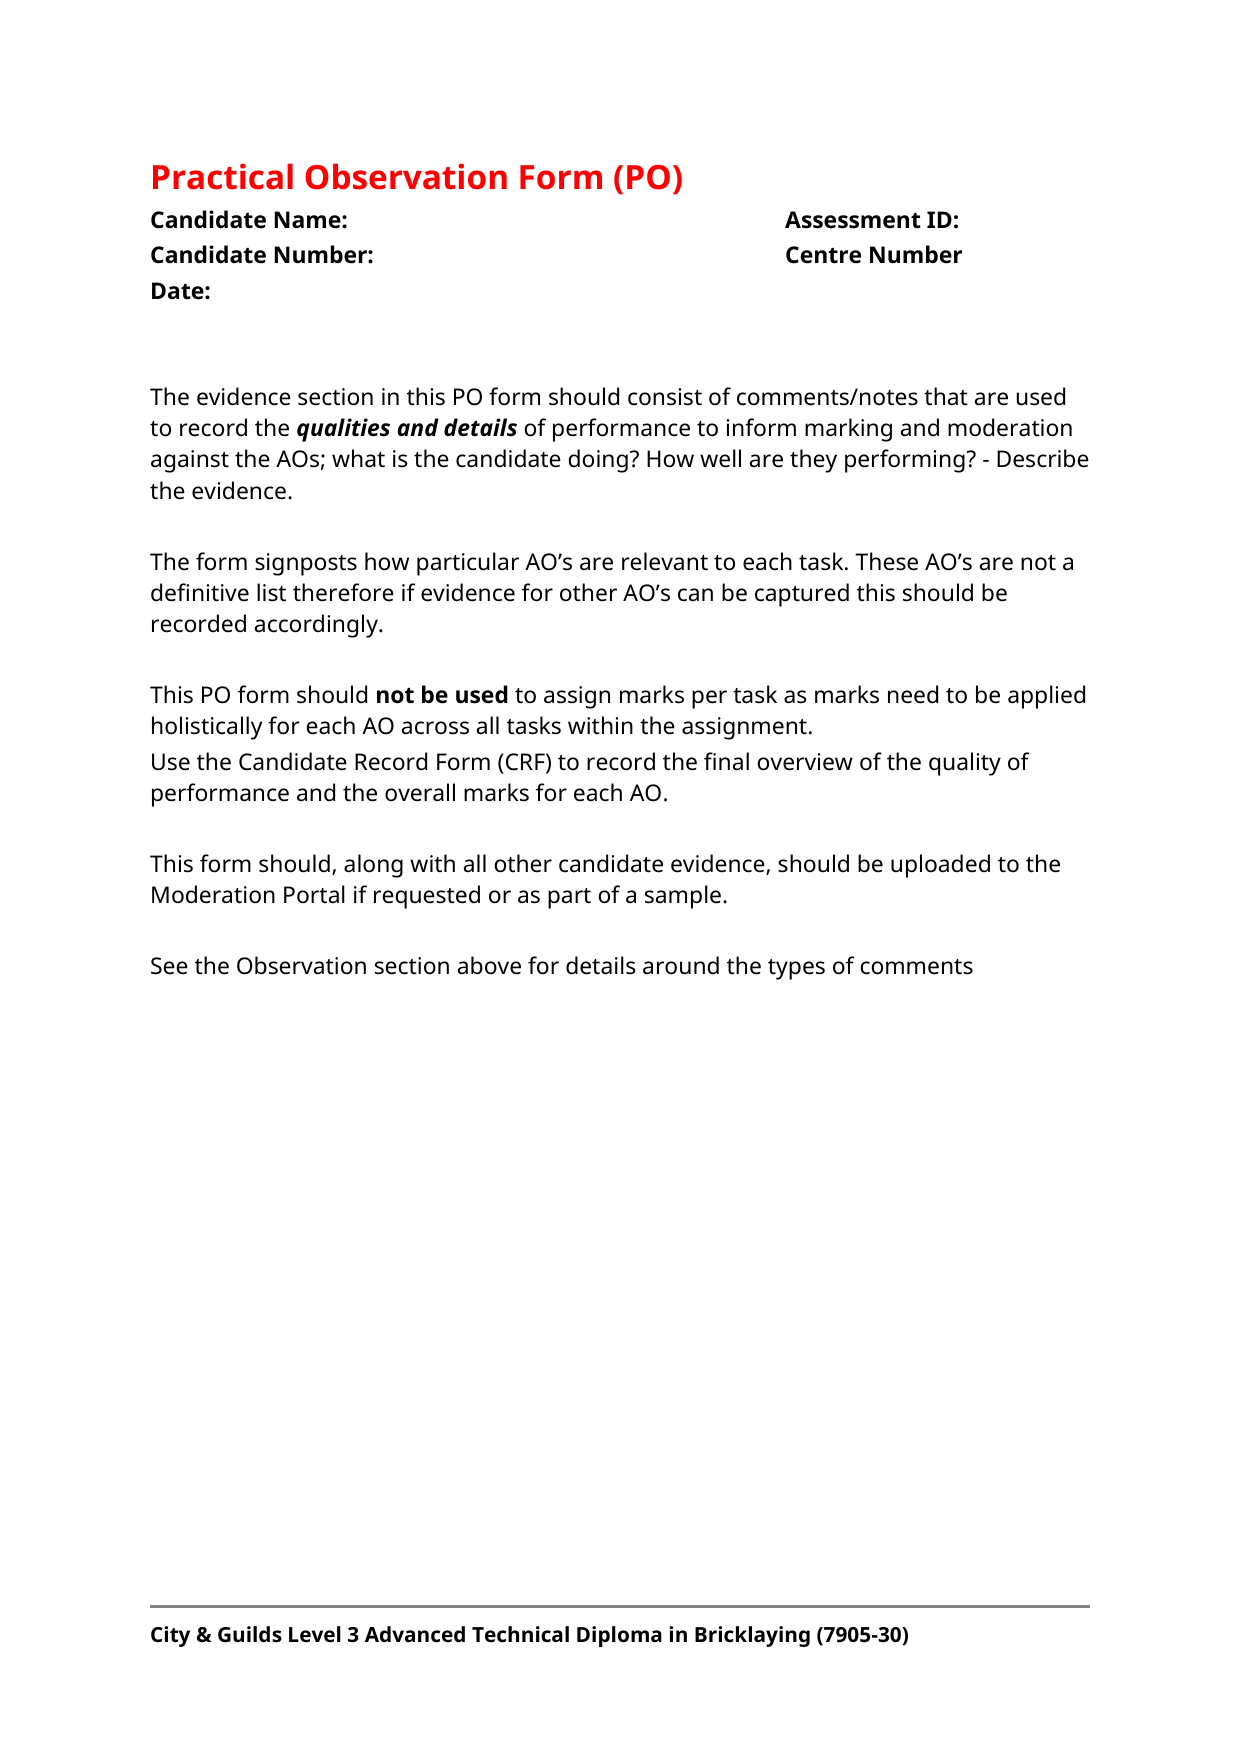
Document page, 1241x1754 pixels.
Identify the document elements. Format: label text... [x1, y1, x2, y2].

text Use the Candidate Record Form (CRF) to record the final overview of the quality of performance and the overall marks for each AO. [150, 745, 1090, 808]
text Date: [150, 274, 1090, 306]
text Practical Observation Form (PO) [150, 154, 1090, 199]
text Candidate Number: Centre Number [150, 239, 1090, 270]
text This PO form should not be used to assign marks per task as marks need to be applied holistically for each AO across all tasks within the assignment. [150, 679, 1090, 741]
text The form signposts how particular AO’s are relevant to each task. These AO’s are not a definitive list therefore if evidence for other AO’s can be captured this should be recorded accordingly. [150, 545, 1090, 639]
text See the Observation section above for details around the types of comments [91, 949, 1090, 981]
text This form should, along with all other candidate evidence, should be uploaded to the Moderation Portal if requested or as part of a sample. [150, 847, 1090, 910]
text The evidence section in this PO form should consist of comments/notes that are used to record the qualities and details of performance to inform marking and moderation against the AOs; what is the candidate doing? How well are they performing? - Describe the evidence. [150, 381, 1090, 506]
text Candidate Name: Assessment ID: [150, 204, 1090, 235]
